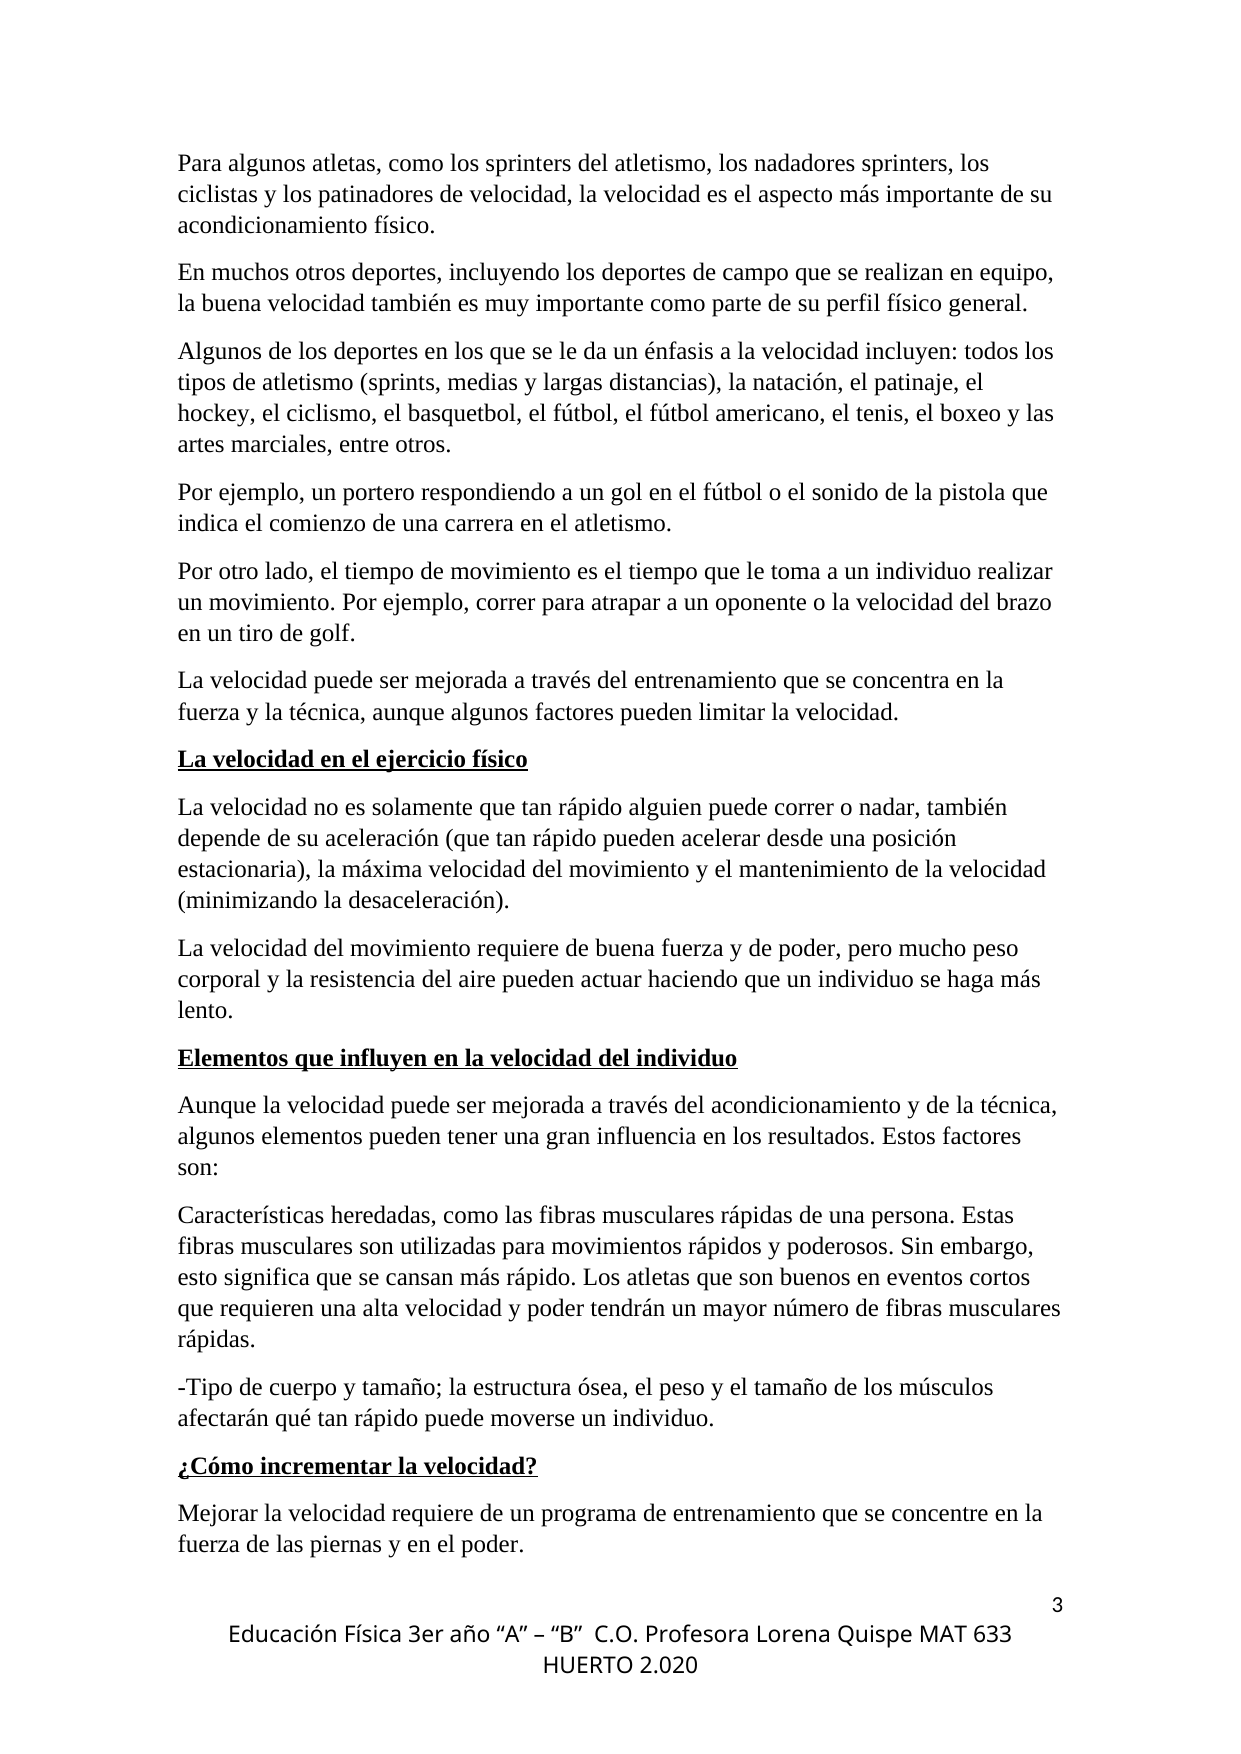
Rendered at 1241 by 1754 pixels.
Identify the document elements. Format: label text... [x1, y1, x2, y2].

text Por ejemplo, un portero respondiendo a un gol en el fútbol o el sonido de la pistola que indica el comienzo de una carrera en el atletismo. [177, 477, 1063, 537]
text Elementos que influyen en la velocidad del individuo [177, 1043, 1063, 1071]
text La velocidad en el ejercicio físico [177, 744, 1063, 773]
text Por otro lado, el tiempo de movimiento es el tiempo que le toma a un individuo realizar un movimiento. Por ejemplo, correr para atrapar a un oponente o la velocidad del brazo en un tiro de golf. [177, 556, 1063, 647]
text La velocidad no es solamente que tan rápido alguien puede correr o nadar, también depende de su aceleración (que tan rápido pueden acelerar desde una posición estacionaria), la máxima velocidad del movimiento y el mantenimiento de la velocidad (minimizando la desaceleración). [177, 792, 1063, 914]
text En muchos otros deportes, incluyendo los deportes de campo que se realizan en equipo, la buena velocidad también es muy importante como parte de su perfil físico general. [177, 257, 1063, 317]
text Para algunos atletas, como los sprinters del atletismo, los nadadores sprinters, los ciclistas y los patinadores de velocidad, la velocidad es el aspecto más importante de su acondicionamiento físico. [177, 148, 1063, 238]
text ¿Cómo incrementar la velocidad? [177, 1451, 1063, 1479]
text Aunque la velocidad puede ser mejorada a través del acondicionamiento y de la técnica, algunos elementos pueden tener una gran influencia en los resultados. Estos factores son: [177, 1090, 1063, 1181]
text -Tipo de cuerpo y tamaño; la estructura ósea, el peso y el tamaño de los músculos afectarán qué tan rápido puede moverse un individuo. [177, 1372, 1063, 1432]
text Características heredadas, como las fibras musculares rápidas de una persona. Estas fibras musculares son utilizadas para movimientos rápidos y poderosos. Sin embargo, esto significa que se cansan más rápido. Los atletas que son buenos en eventos cortos que requieren una alta velocidad y poder tendrán un mayor número de fibras musculares rápidas. [177, 1200, 1063, 1353]
text Algunos de los deportes en los que se le da un énfasis a la velocidad incluyen: todos los tipos de atletismo (sprints, medias y largas distancias), la natación, el patinaje, el hockey, el ciclismo, el basquetbol, el fútbol, el fútbol americano, el tenis, el boxeo y las artes marciales, entre otros. [177, 336, 1063, 458]
text Mejorar la velocidad requiere de un programa de entrenamiento que se concentre en la fuerza de las piernas y en el poder. [177, 1498, 1063, 1558]
text La velocidad puede ser mejorada a través del entrenamiento que se concentra en la fuerza y la técnica, aunque algunos factores pueden limitar la velocidad. [177, 666, 1063, 725]
text La velocidad del movimiento requiere de buena fuerza y de poder, pero mucho peso corporal y la resistencia del aire pueden actuar haciendo que un individuo se haga más lento. [177, 933, 1063, 1024]
